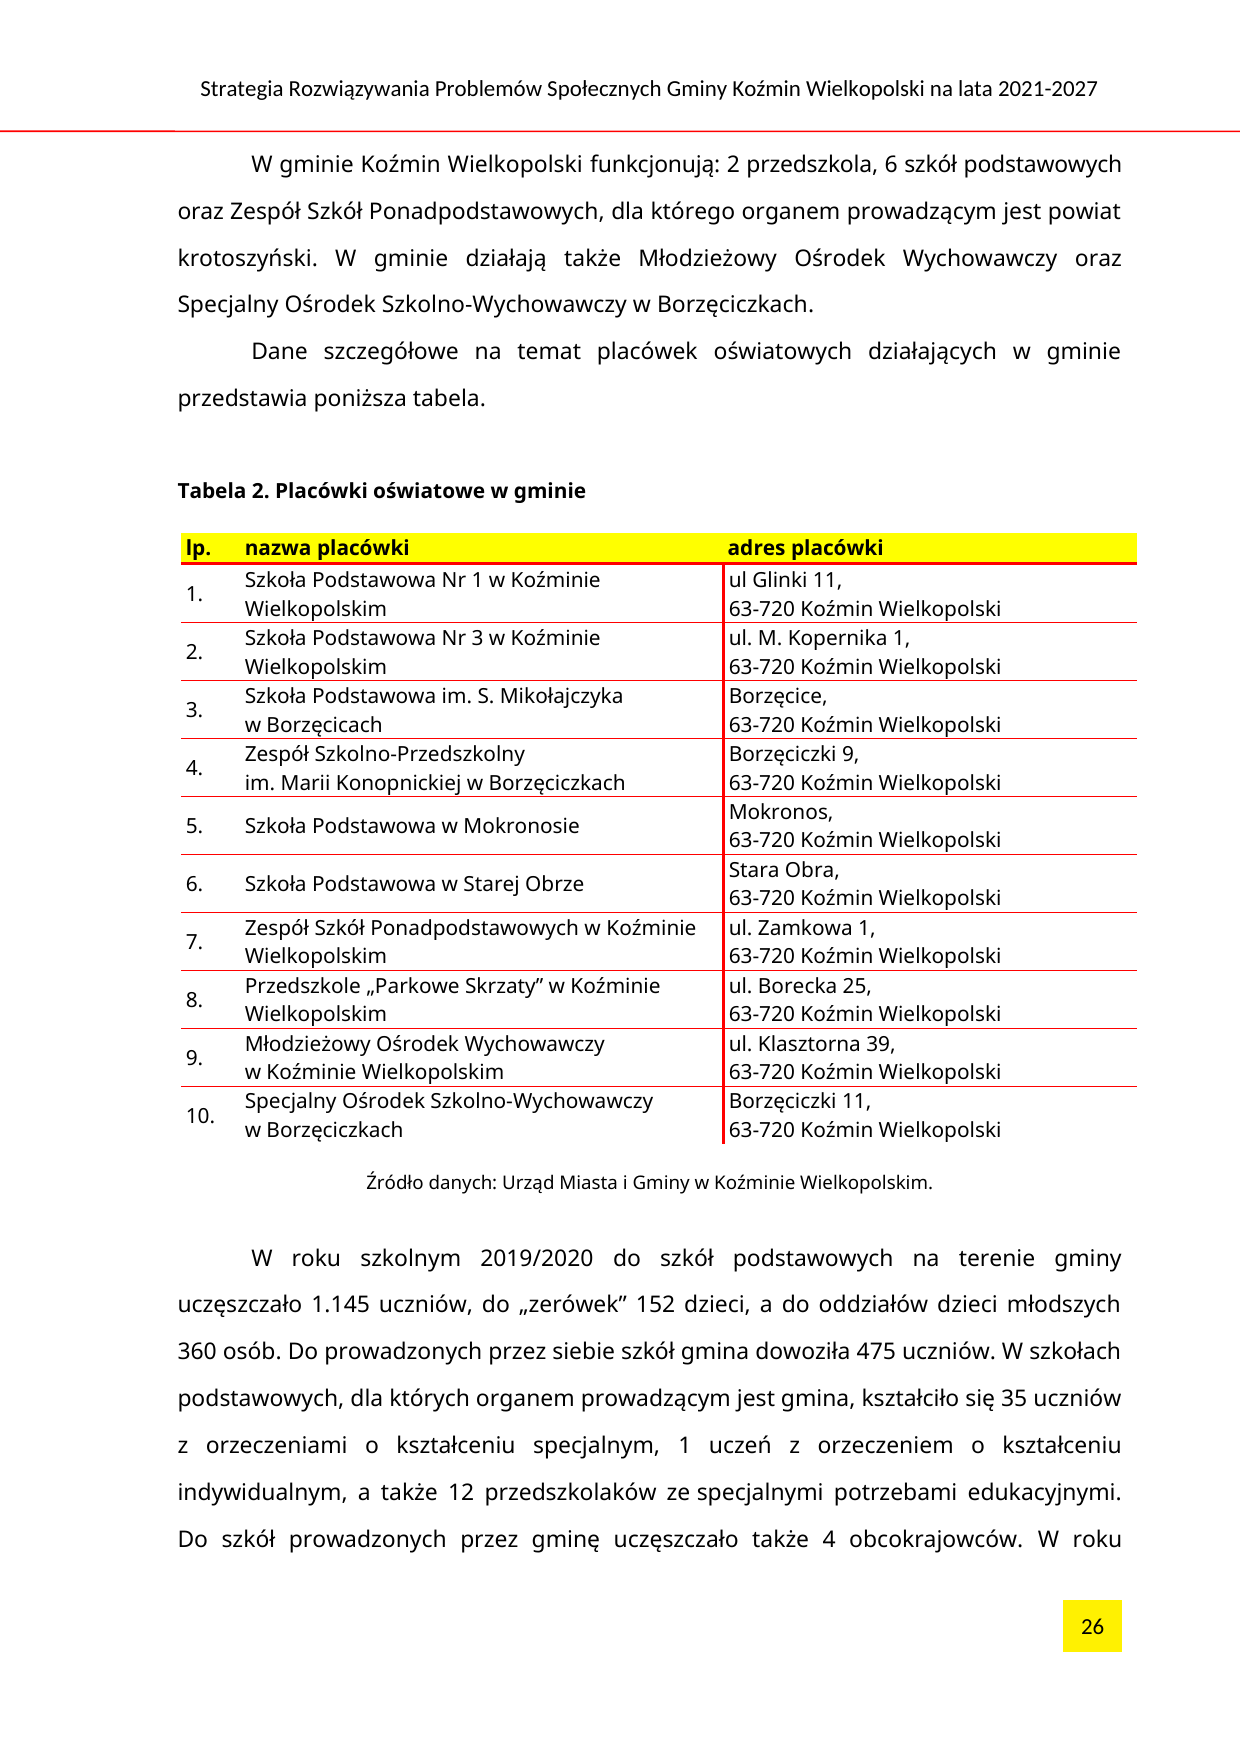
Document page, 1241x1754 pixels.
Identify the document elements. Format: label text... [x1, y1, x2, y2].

table_cell 4. [181, 739, 240, 796]
table_cell 6. [181, 855, 240, 912]
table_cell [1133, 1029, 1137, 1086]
table_cell 2. [181, 623, 240, 680]
table_header nazwa placówki [240, 533, 723, 562]
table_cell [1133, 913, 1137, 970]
table_header lp. [181, 533, 240, 562]
table_header adres placówki [723, 533, 1137, 562]
table_cell Szkoła Podstawowa w Starej Obrze [240, 855, 722, 912]
table_cell Specjalny Ośrodek Szkolno-Wychowawczy w Borzęciczkach [240, 1087, 722, 1143]
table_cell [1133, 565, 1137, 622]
table_cell Młodzieżowy Ośrodek Wychowawczy w Koźminie Wielkopolskim [240, 1029, 722, 1086]
table_cell Szkoła Podstawowa w Mokronosie [240, 797, 722, 854]
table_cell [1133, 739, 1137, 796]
table_cell 8. [181, 971, 240, 1028]
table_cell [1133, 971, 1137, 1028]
table_cell Przedszkole „Parkowe Skrzaty” w Koźminie Wielkopolskim [240, 971, 722, 1028]
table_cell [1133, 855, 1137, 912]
table_cell 10. [181, 1087, 240, 1143]
table_cell 7. [181, 913, 240, 970]
table_cell 9. [181, 1029, 240, 1086]
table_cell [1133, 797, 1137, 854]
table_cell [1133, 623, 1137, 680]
table_cell 5. [181, 797, 240, 854]
table_cell Zespół Szkolno-Przedszkolny im. Marii Konopnickiej w Borzęciczkach [240, 739, 722, 796]
table_cell Zespół Szkół Ponadpodstawowych w Koźminie Wielkopolskim [240, 913, 722, 970]
table_cell Szkoła Podstawowa im. S. Mikołajczyka w Borzęcicach [240, 681, 722, 738]
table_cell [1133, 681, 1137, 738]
text Tabela 2. Placówki oświatowe w gminie [177, 476, 1122, 504]
table_cell Szkoła Podstawowa Nr 3 w Koźminie Wielkopolskim [240, 623, 722, 680]
table_cell 3. [181, 681, 240, 738]
text Dane szczegółowe na temat placówek oświatowych działających w gminie przedstawia poniższa tabela. [177, 335, 1122, 413]
table_cell Szkoła Podstawowa Nr 1 w Koźminie Wielkopolskim [240, 565, 722, 622]
text Źródło danych: Urząd Miasta i Gminy w Koźminie Wielkopolskim. [177, 1169, 1122, 1194]
table_cell 1. [181, 565, 240, 622]
text W gminie Koźmin Wielkopolski funkcjonują: 2 przedszkola, 6 szkół podstawowych oraz Zespół Szkół Ponadpodstawowych, dla którego organem prowadzącym jest powiat krotoszyński. W gminie działają także Młodzieżowy Ośrodek Wychowawczy oraz Specjalny Ośrodek Szkolno-Wychowawczy w Borzęciczkach. [177, 148, 1122, 319]
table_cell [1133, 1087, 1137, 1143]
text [177, 1241, 1122, 1554]
